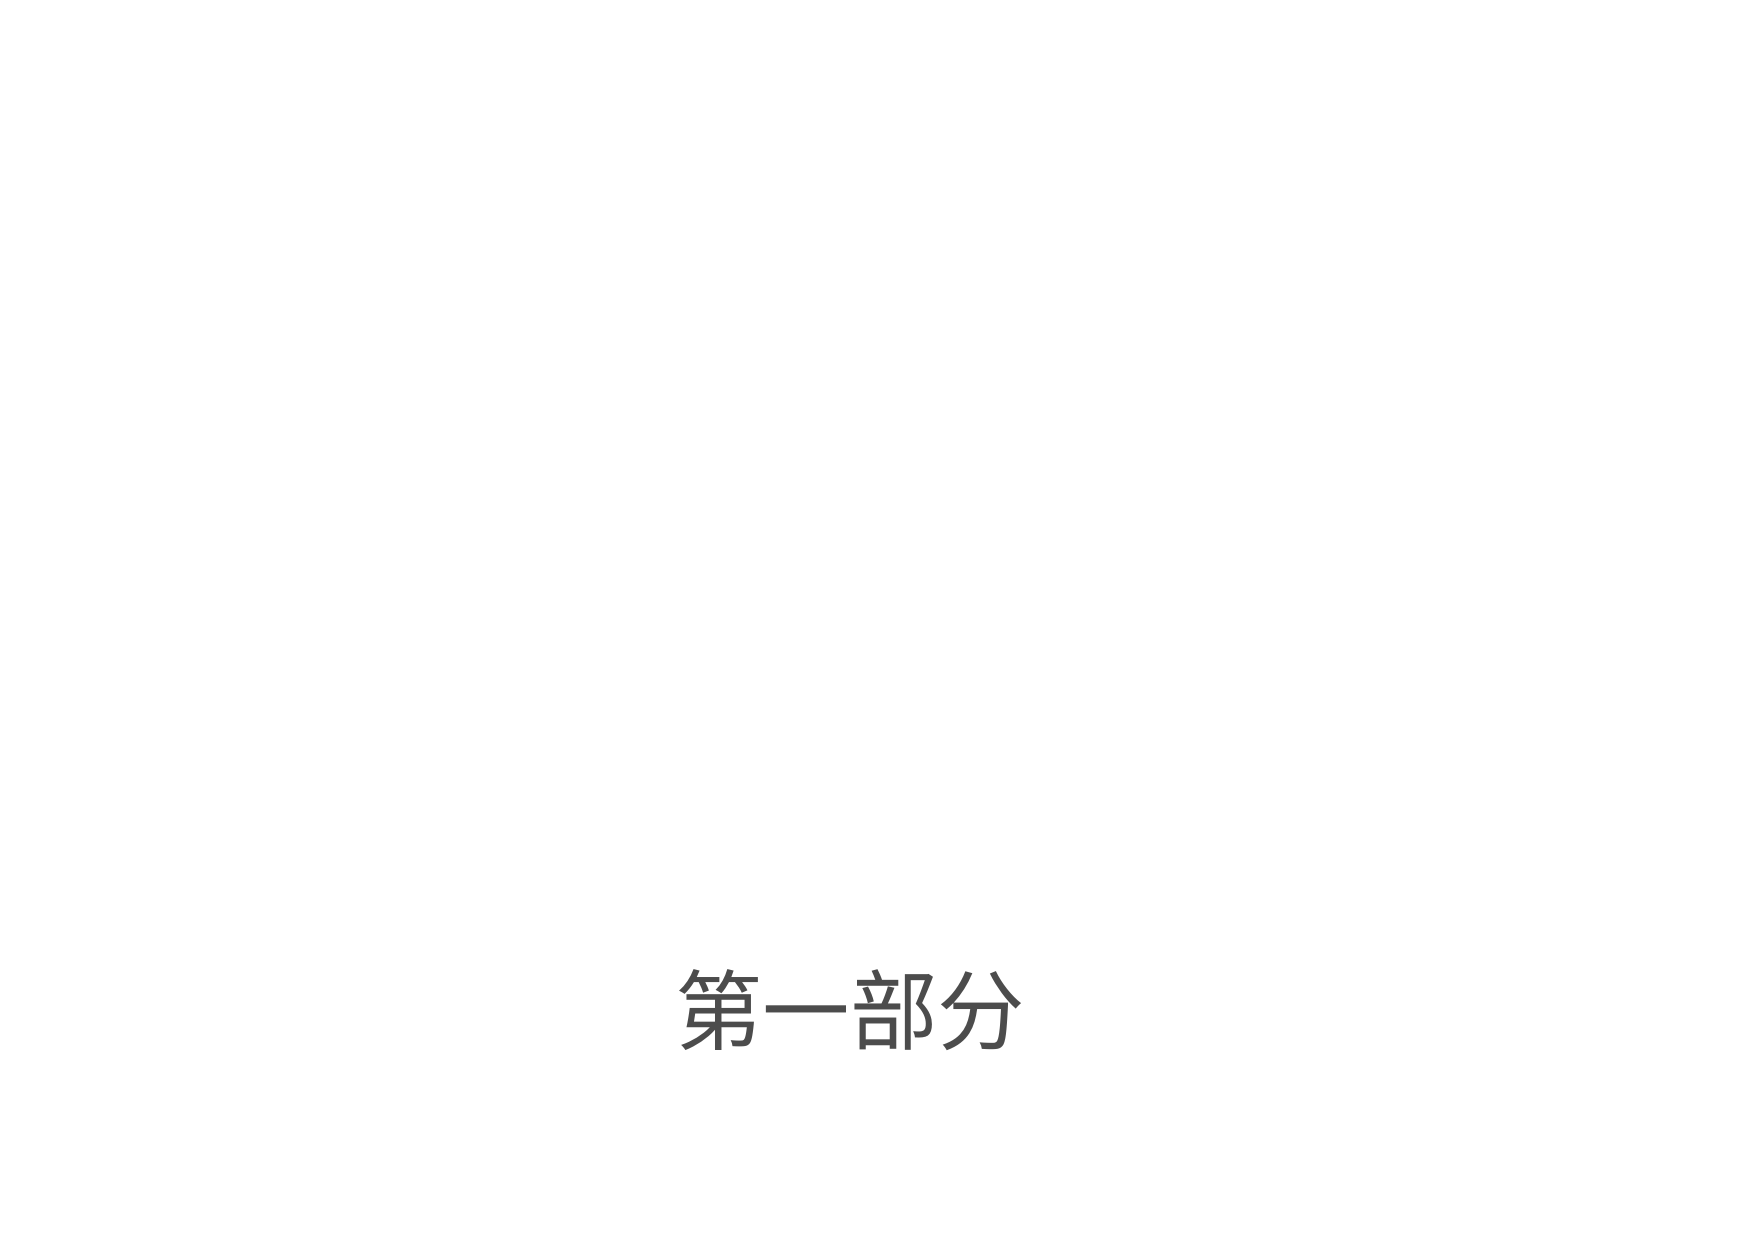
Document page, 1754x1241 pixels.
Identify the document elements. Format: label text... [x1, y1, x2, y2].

text 第一部分 [150, 940, 1604, 1070]
